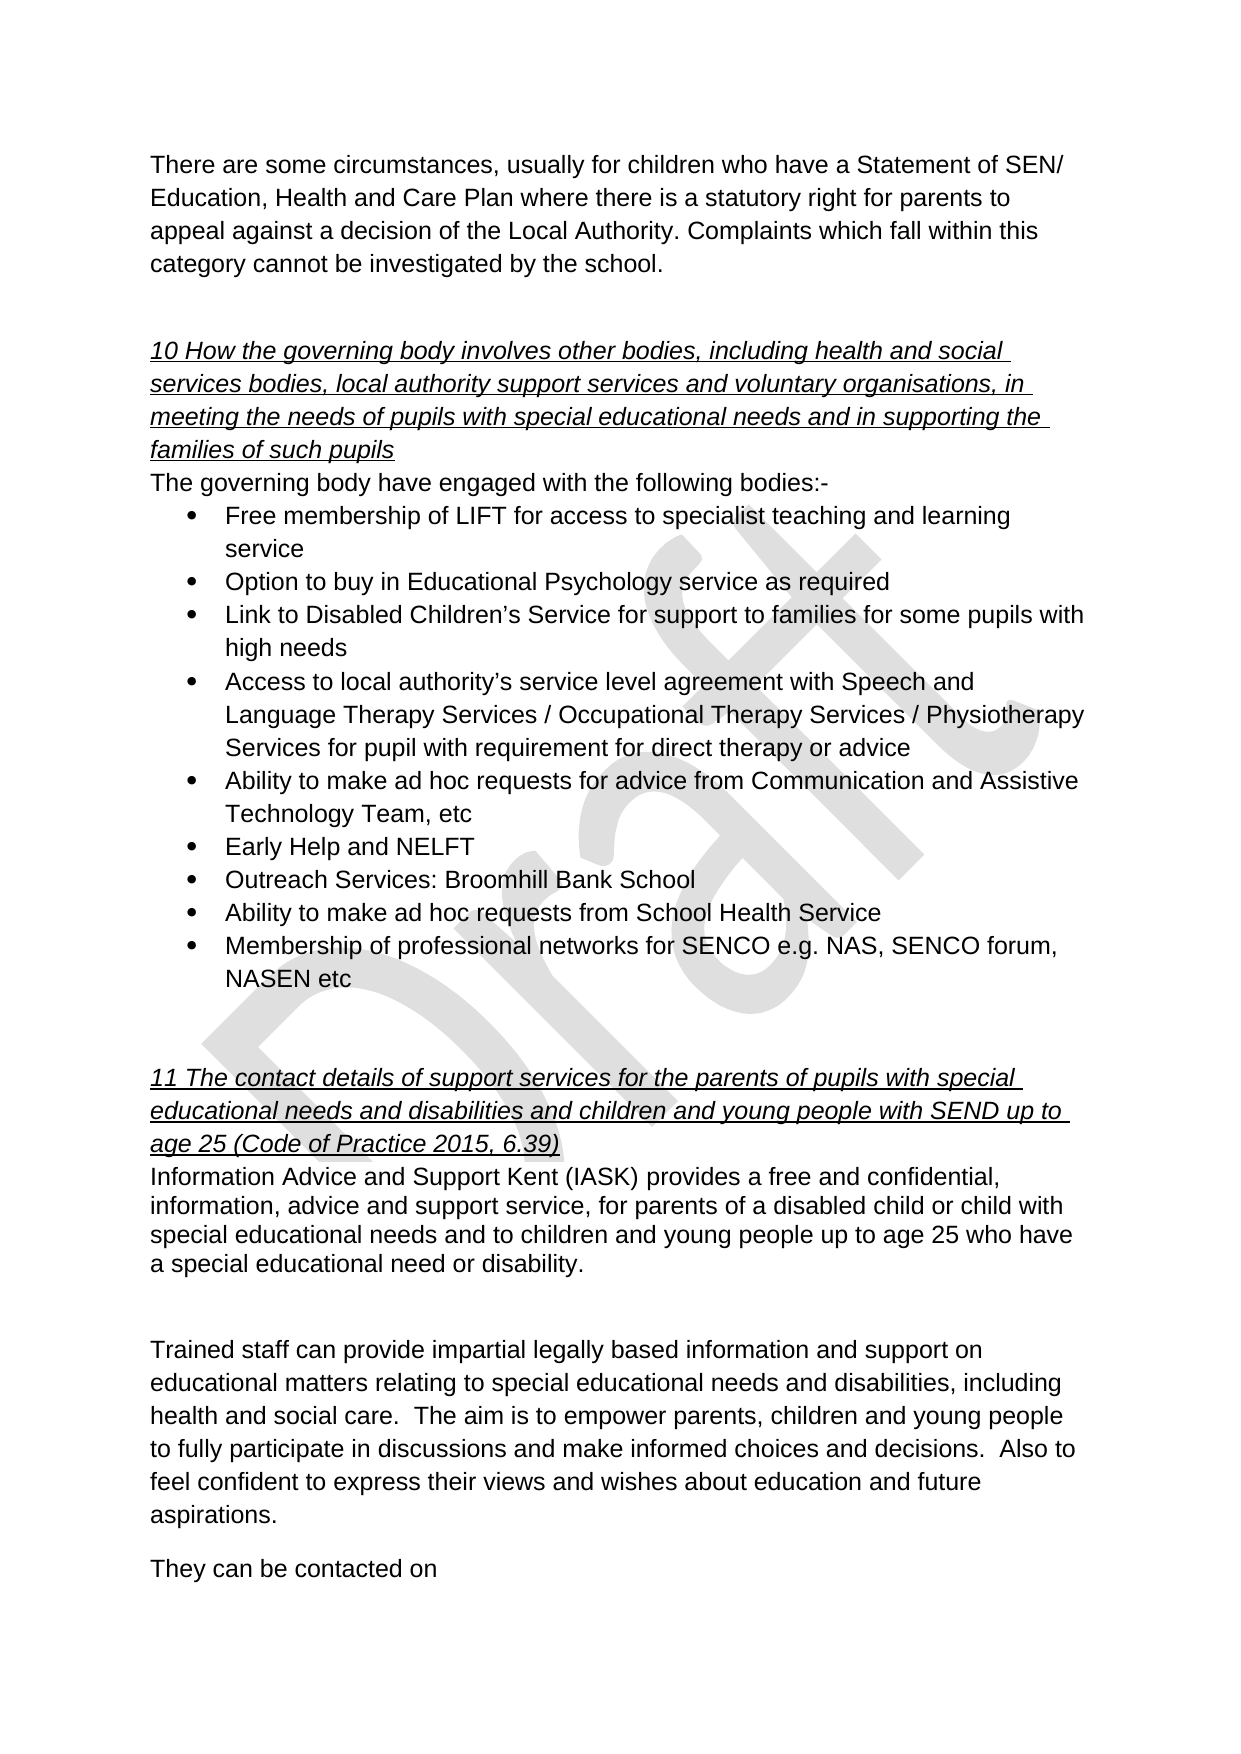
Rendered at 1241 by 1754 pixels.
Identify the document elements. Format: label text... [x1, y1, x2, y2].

list Option to buy in Educational Psychology service as required [187, 567, 1090, 596]
list Outreach Services: Broomhill Bank School [187, 865, 1090, 894]
list Free membership of LIFT for access to specialist teaching and learning service [187, 501, 1090, 563]
list Membership of professional networks for SENCO e.g. NAS, SENCO forum, NASEN etc [187, 931, 1090, 993]
text There are some circumstances, usually for children who have a Statement of SEN/ Education, Health and Care Plan where there is a statutory right for parents to appeal against a decision of the Local Authority. Complaints which fall within this category cannot be investigated by the school. [150, 150, 1090, 278]
list Link to Disabled Children’s Service for support to families for some pupils with high needs [187, 600, 1090, 662]
text Trained staff can provide impartial legally based information and support on educational matters relating to special educational needs and disabilities, including health and social care. The aim is to empower parents, children and young people to fully participate in discussions and make informed choices and decisions. Also to feel confident to express their views and wishes about education and future aspirations. [150, 1335, 1090, 1529]
list Early Help and NELFT [187, 832, 1090, 861]
list Ability to make ad hoc requests from School Health Service [187, 898, 1090, 927]
text 10 How the governing body involves other bodies, including health and social services bodies, local authority support services and voluntary organisations, in meeting the needs of pupils with special educational needs and in supporting the families of such pupils [150, 336, 1090, 464]
text 11 The contact details of support services for the parents of pupils with special educational needs and disabilities and children and young people with SEND up to age 25 (Code of Practice 2015, 6.39) [150, 1063, 1090, 1158]
list Access to local authority’s service level agreement with Speech and Language Therapy Services / Occupational Therapy Services / Physiotherapy Services for pupil with requirement for direct therapy or advice [187, 666, 1090, 761]
text Information Advice and Support Kent (IASK) provides a free and confidential, information, advice and support service, for parents of a disabled child or child with special educational needs and to children and young people up to age 25 who have a special educational need or disability. [150, 1162, 1090, 1277]
text They can be contacted on [150, 1554, 1090, 1583]
text The governing body have engaged with the following bodies:- [150, 468, 1090, 497]
list Ability to make ad hoc requests for advice from Communication and Assistive Technology Team, etc [187, 766, 1090, 827]
